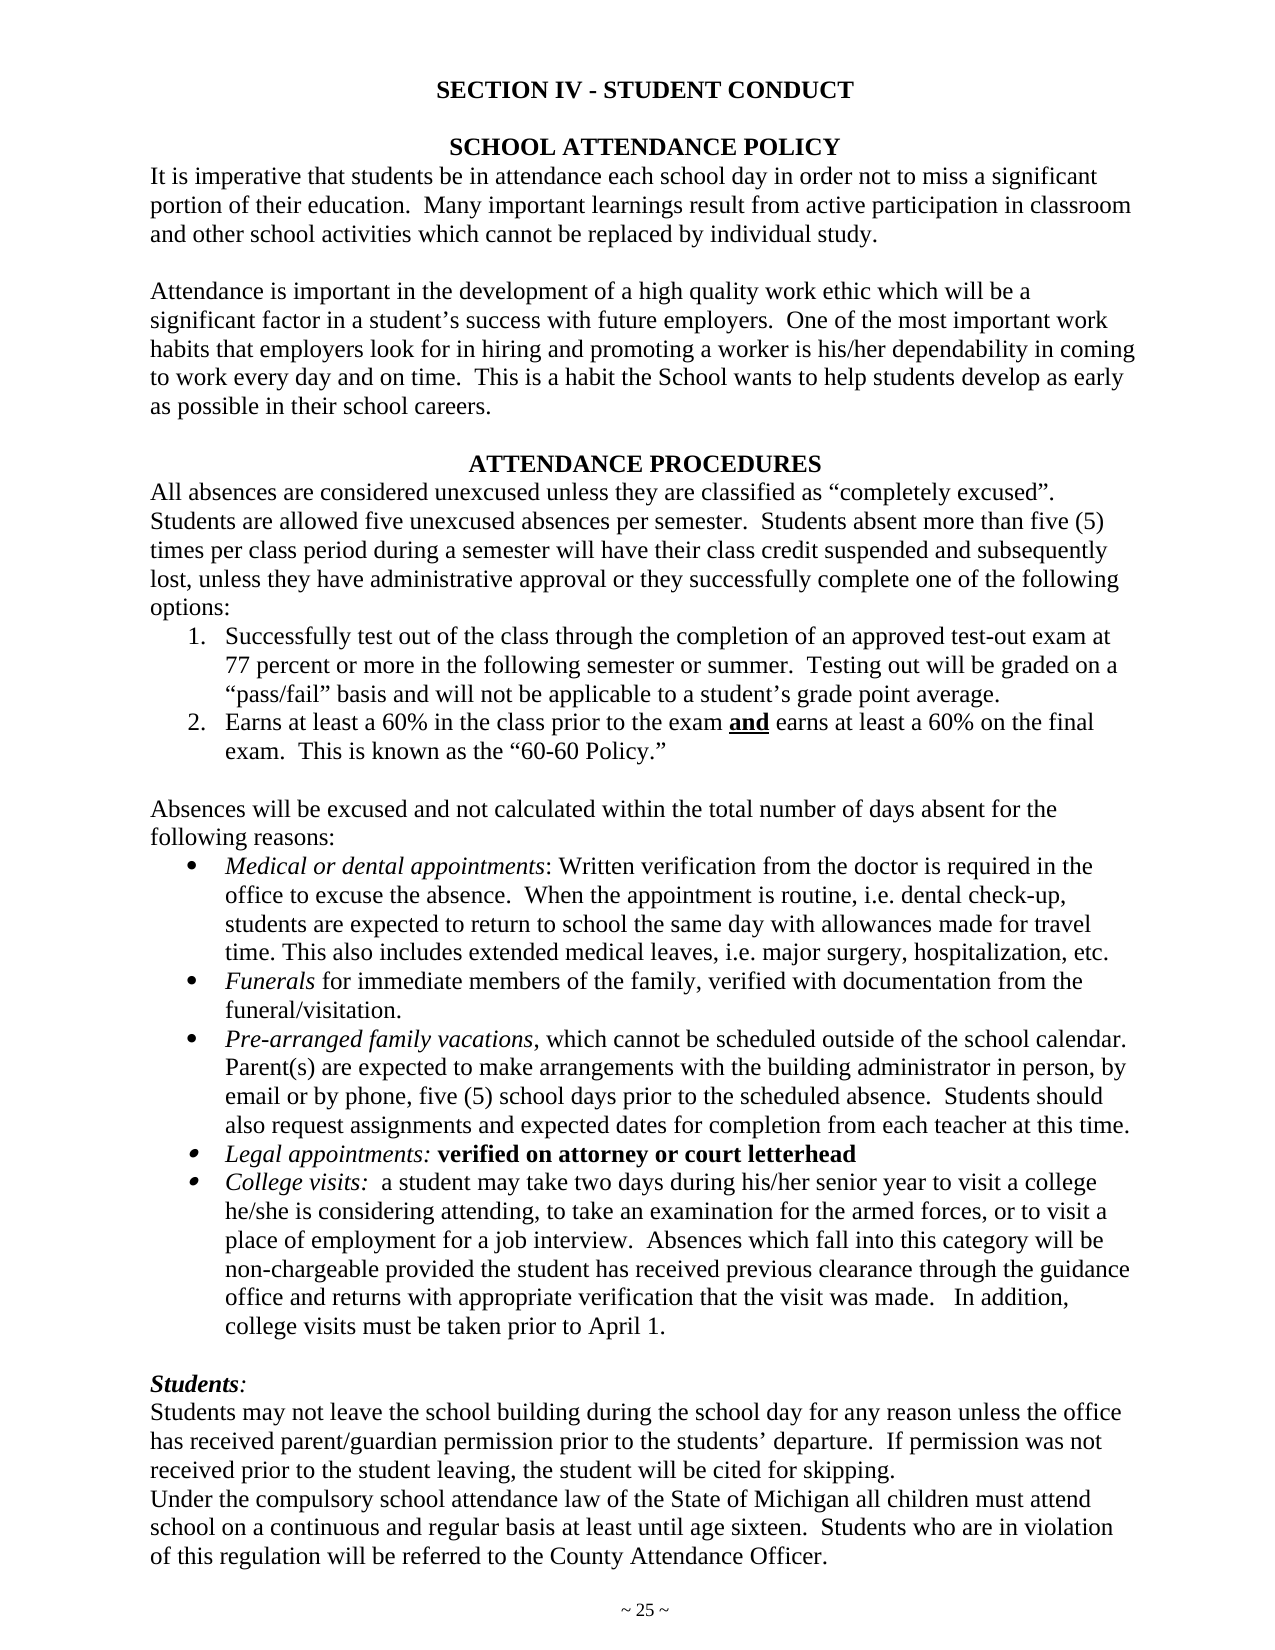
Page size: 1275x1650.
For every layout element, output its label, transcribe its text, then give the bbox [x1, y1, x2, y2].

list Funerals for immediate members of the family, verified with documentation from the funeral/visitation. [187, 966, 1140, 1024]
text It is imperative that students be in attendance each school day in order not to miss a significant portion of their education. Many important learnings result from active participation in classroom and other school activities which cannot be replaced by individual study. [150, 161, 1140, 247]
list Successfully test out of the class through the completion of an approved test-out exam at 77 percent or more in the following semester or summer. Testing out will be graded on a “pass/fail” basis and will not be applicable to a student’s grade point average. [187, 621, 1140, 707]
text Students: [150, 1369, 1140, 1397]
list Earns at least a 60% in the class prior to the exam and earns at least a 60% on the final exam. This is known as the “60-60 Policy.” [187, 707, 1140, 765]
text All absences are considered unexcused unless they are classified as “completely excused”. Students are allowed five unexcused absences per semester. Students absent more than five (5) times per class period during a semester will have their class credit suspended and subsequently lost, unless they have administrative approval or they successfully complete one of the following options: [150, 477, 1140, 621]
text Under the compulsory school attendance law of the State of Michigan all children must attend school on a continuous and regular basis at least until age sixteen. Students who are in violation of this regulation will be referred to the County Attendance Officer. [150, 1484, 1140, 1570]
list Pre-arranged family vacations, which cannot be scheduled outside of the school calendar. Parent(s) are expected to make arrangements with the building administrator in person, by email or by phone, five (5) school days prior to the scheduled absence. Students should also request assignments and expected dates for completion from each teacher at this time. [187, 1024, 1140, 1139]
text SECTION IV - STUDENT CONDUCT [150, 75, 1140, 104]
text Attendance is important in the development of a high quality work ethic which will be a significant factor in a student’s success with future employers. One of the most important work habits that employers look for in hiring and promoting a worker is his/her dependability in coming to work every day and on time. This is a habit the School wants to help students develop as early as possible in their school careers. [150, 276, 1140, 420]
text Absences will be excused and not calculated within the total number of days absent for the following reasons: [150, 794, 1140, 851]
text Students may not leave the school building during the school day for any reason unless the office has received parent/guardian permission prior to the students’ departure. If permission was not received prior to the student leaving, the student will be cited for skipping. [150, 1397, 1140, 1484]
list Medical or dental appointments: Written verification from the doctor is required in the office to excuse the absence. When the appointment is routine, i.e. dental check-up, students are expected to return to school the same day with allowances made for travel time. This also includes extended medical leaves, i.e. major surgery, hospitalization, etc. [187, 851, 1140, 966]
list College visits: a student may take two days during his/her senior year to visit a college he/she is considering attending, to take an examination for the armed forces, or to visit a place of employment for a job interview. Absences which fall into this category will be non-chargeable provided the student has received previous clearance through the guidance office and returns with appropriate verification that the visit was made. In addition, college visits must be taken prior to April 1. [187, 1167, 1140, 1340]
text ATTENDANCE PROCEDURES [150, 449, 1140, 477]
list Legal appointments: verified on attorney or court letterhead [187, 1139, 1140, 1167]
text SCHOOL ATTENDANCE POLICY [150, 132, 1140, 161]
